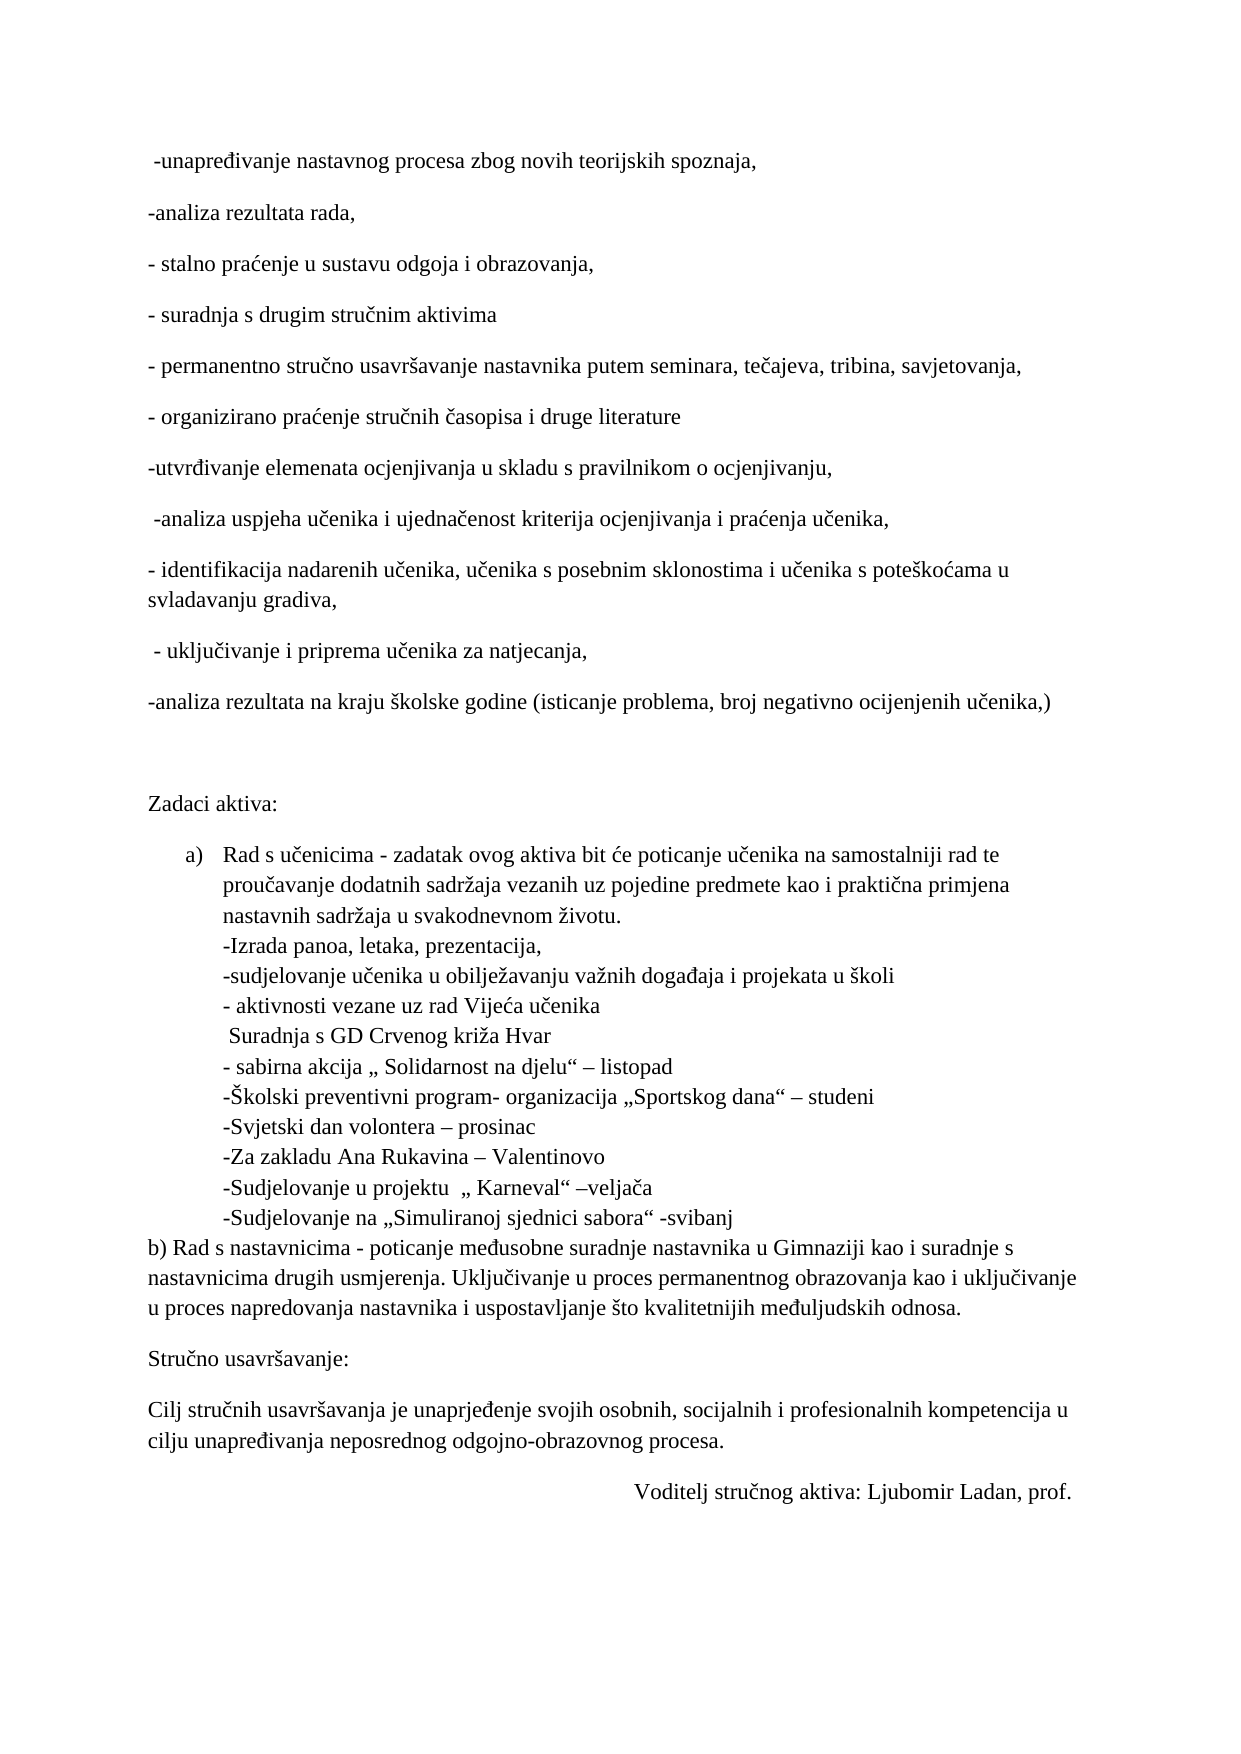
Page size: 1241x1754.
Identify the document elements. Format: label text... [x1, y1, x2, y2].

text -Sudjelovanje u projektu „ Karneval“ –veljača [223, 1174, 1093, 1200]
text - permanentno stručno usavršavanje nastavnika putem seminara, tečajeva, tribina, savjetovanja, [148, 352, 1093, 378]
text Suradnja s GD Crvenog križa Hvar [223, 1023, 1093, 1049]
text -analiza rezultata rada, [148, 199, 1093, 225]
text b) Rad s nastavnicima - poticanje međusobne suradnje nastavnika u Gimnaziji kao i suradnje s nastavnicima drugih usmjerenja. Uključivanje u proces permanentnog obrazovanja kao i uključivanje u proces napredovanja nastavnika i uspostavljanje što kvalitetnijih međuljudskih odnosa. [148, 1234, 1093, 1321]
list Rad s učenicima - zadatak ovog aktiva bit će poticanje učenika na samostalniji rad te proučavanje dodatnih sadržaja vezanih uz pojedine predmete kao i praktična primjena nastavnih sadržaja u svakodnevnom životu. [185, 841, 1093, 928]
text -Sudjelovanje na „Simuliranoj sjednici sabora“ -svibanj [223, 1204, 1093, 1230]
text -utvrđivanje elemenata ocjenjivanja u skladu s pravilnikom o ocjenjivanju, [148, 454, 1093, 480]
text - suradnja s drugim stručnim aktivima [148, 301, 1093, 327]
text - uključivanje i priprema učenika za natjecanja, [148, 637, 1093, 663]
text - organizirano praćenje stručnih časopisa i druge literature [148, 403, 1093, 429]
text -unapređivanje nastavnog procesa zbog novih teorijskih spoznaja, [148, 148, 1093, 174]
text -Školski preventivni program- organizacija „Sportskog dana“ – studeni [223, 1083, 1093, 1109]
text - sabirna akcija „ Solidarnost na djelu“ – listopad [223, 1053, 1093, 1079]
text Cilj stručnih usavršavanja je unaprjeđenje svojih osobnih, socijalnih i profesionalnih kompetencija u cilju unapređivanja neposrednog odgojno-obrazovnog procesa. [148, 1397, 1093, 1453]
text Voditelj stručnog aktiva: Ljubomir Ladan, prof. [148, 1478, 1093, 1504]
text -Za zakladu Ana Rukavina – Valentinovo [223, 1143, 1093, 1170]
text Stručno usavršavanje: [148, 1346, 1093, 1372]
text Zadaci aktiva: [148, 790, 1093, 817]
text -Izrada panoa, letaka, prezentacija, [223, 932, 1093, 958]
text - identifikacija nadarenih učenika, učenika s posebnim sklonostima i učenika s poteškoćama u svladavanju gradiva, [148, 556, 1093, 612]
text - stalno praćenje u sustavu odgoja i obrazovanja, [148, 250, 1093, 276]
text -analiza uspjeha učenika i ujednačenost kriterija ocjenjivanja i praćenja učenika, [148, 505, 1093, 531]
text -analiza rezultata na kraju školske godine (isticanje problema, broj negativno ocijenjenih učenika,) [148, 688, 1093, 714]
text -sudjelovanje učenika u obilježavanju važnih događaja i projekata u školi [223, 962, 1093, 988]
text - aktivnosti vezane uz rad Vijeća učenika [223, 992, 1093, 1019]
text -Svjetski dan volontera – prosinac [223, 1113, 1093, 1139]
